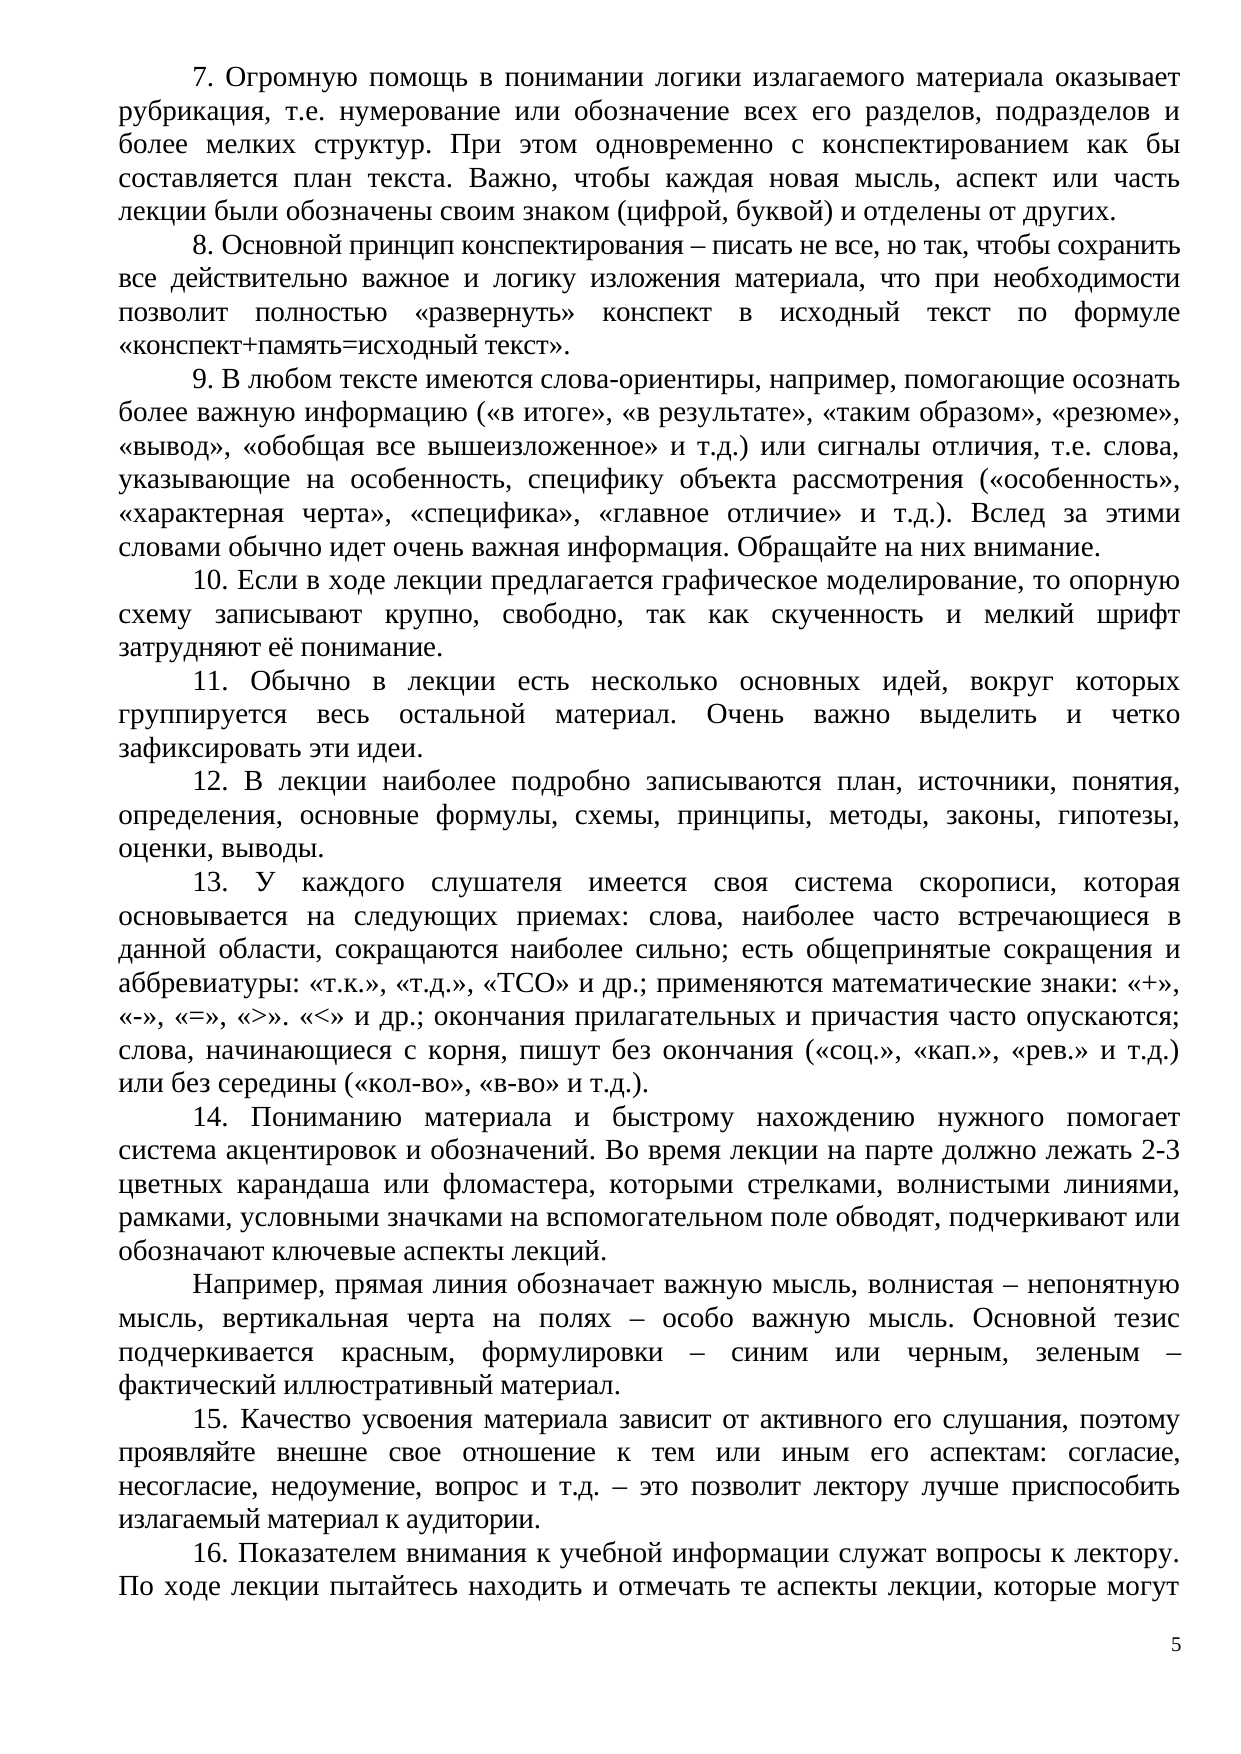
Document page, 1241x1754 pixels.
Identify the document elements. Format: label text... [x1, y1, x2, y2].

text 8. Основной принцип конспектирования – писать не все, но так, чтобы сохранить все действительно важное и логику изложения материала, что при необходимости позволит полностью «развернуть» конспект в исходный текст по формуле «конспект+память=исходный текст». [118, 227, 1181, 361]
text 15. Качество усвоения материала зависит от активного его слушания, поэтому проявляйте внешне свое отношение к тем или иным его аспектам: согласие, несогласие, недоумение, вопрос и т.д. – это позволит лектору лучше приспособить излагаемый материал к аудитории. [118, 1401, 1181, 1535]
text 13. У каждого слушателя имеется своя система скорописи, которая основывается на следующих приемах: слова, наиболее часто встречающиеся в данной области, сокращаются наиболее сильно; есть общепринятые сокращения и аббревиатуры: «т.к.», «т.д.», «ТСО» и др.; применяются математические знаки: «+», «-», «=», «>». «<» и др.; окончания прилагательных и причастия часто опускаются; слова, начинающиеся с корня, пишут без окончания («соц.», «кап.», «рев.» и т.д.) или без середины («кол-во», «в-во» и т.д.). [118, 864, 1181, 1099]
text 10. Если в ходе лекции предлагается графическое моделирование, то опорную схему записывают крупно, свободно, так как скученность и мелкий шрифт затрудняют её понимание. [118, 562, 1181, 663]
text 12. В лекции наиболее подробно записываются план, источники, понятия, определения, основные формулы, схемы, принципы, методы, законы, гипотезы, оценки, выводы. [118, 763, 1181, 864]
text 9. В любом тексте имеются слова-ориентиры, например, помогающие осознать более важную информацию («в итоге», «в результате», «таким образом», «резюме», «вывод», «обобщая все вышеизложенное» и т.д.) или сигналы отличия, т.е. слова, указывающие на особенность, специфику объекта рассмотрения («особенность», «характерная черта», «специфика», «главное отличие» и т.д.). Вслед за этими словами обычно идет очень важная информация. Обращайте на них внимание. [118, 361, 1181, 562]
text 11. Обычно в лекции есть несколько основных идей, вокруг которых группируется весь остальной материал. Очень важно выделить и четко зафиксировать эти идеи. [118, 663, 1181, 763]
text 7. Огромную помощь в понимании логики излагаемого материала оказывает рубрикация, т.е. нумерование или обозначение всех его разделов, подразделов и более мелких структур. При этом одновременно с конспектированием как бы составляется план текста. Важно, чтобы каждая новая мысль, аспект или часть лекции были обозначены своим знаком (цифрой, буквой) и отделены от других. [118, 59, 1181, 227]
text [118, 1535, 1181, 1602]
text 14. Пониманию материала и быстрому нахождению нужного помогает система акцентировок и обозначений. Во время лекции на парте должно лежать 2-3 цветных карандаша или фломастера, которыми стрелками, волнистыми линиями, рамками, условными значками на вспомогательном поле обводят, подчеркивают или обозначают ключевые аспекты лекций. [118, 1099, 1181, 1267]
text Например, прямая линия обозначает важную мысль, волнистая – непонятную мысль, вертикальная черта на полях – особо важную мысль. Основной тезис подчеркивается красным, формулировки – синим или черным, зеленым – фактический иллюстративный материал. [118, 1267, 1181, 1401]
